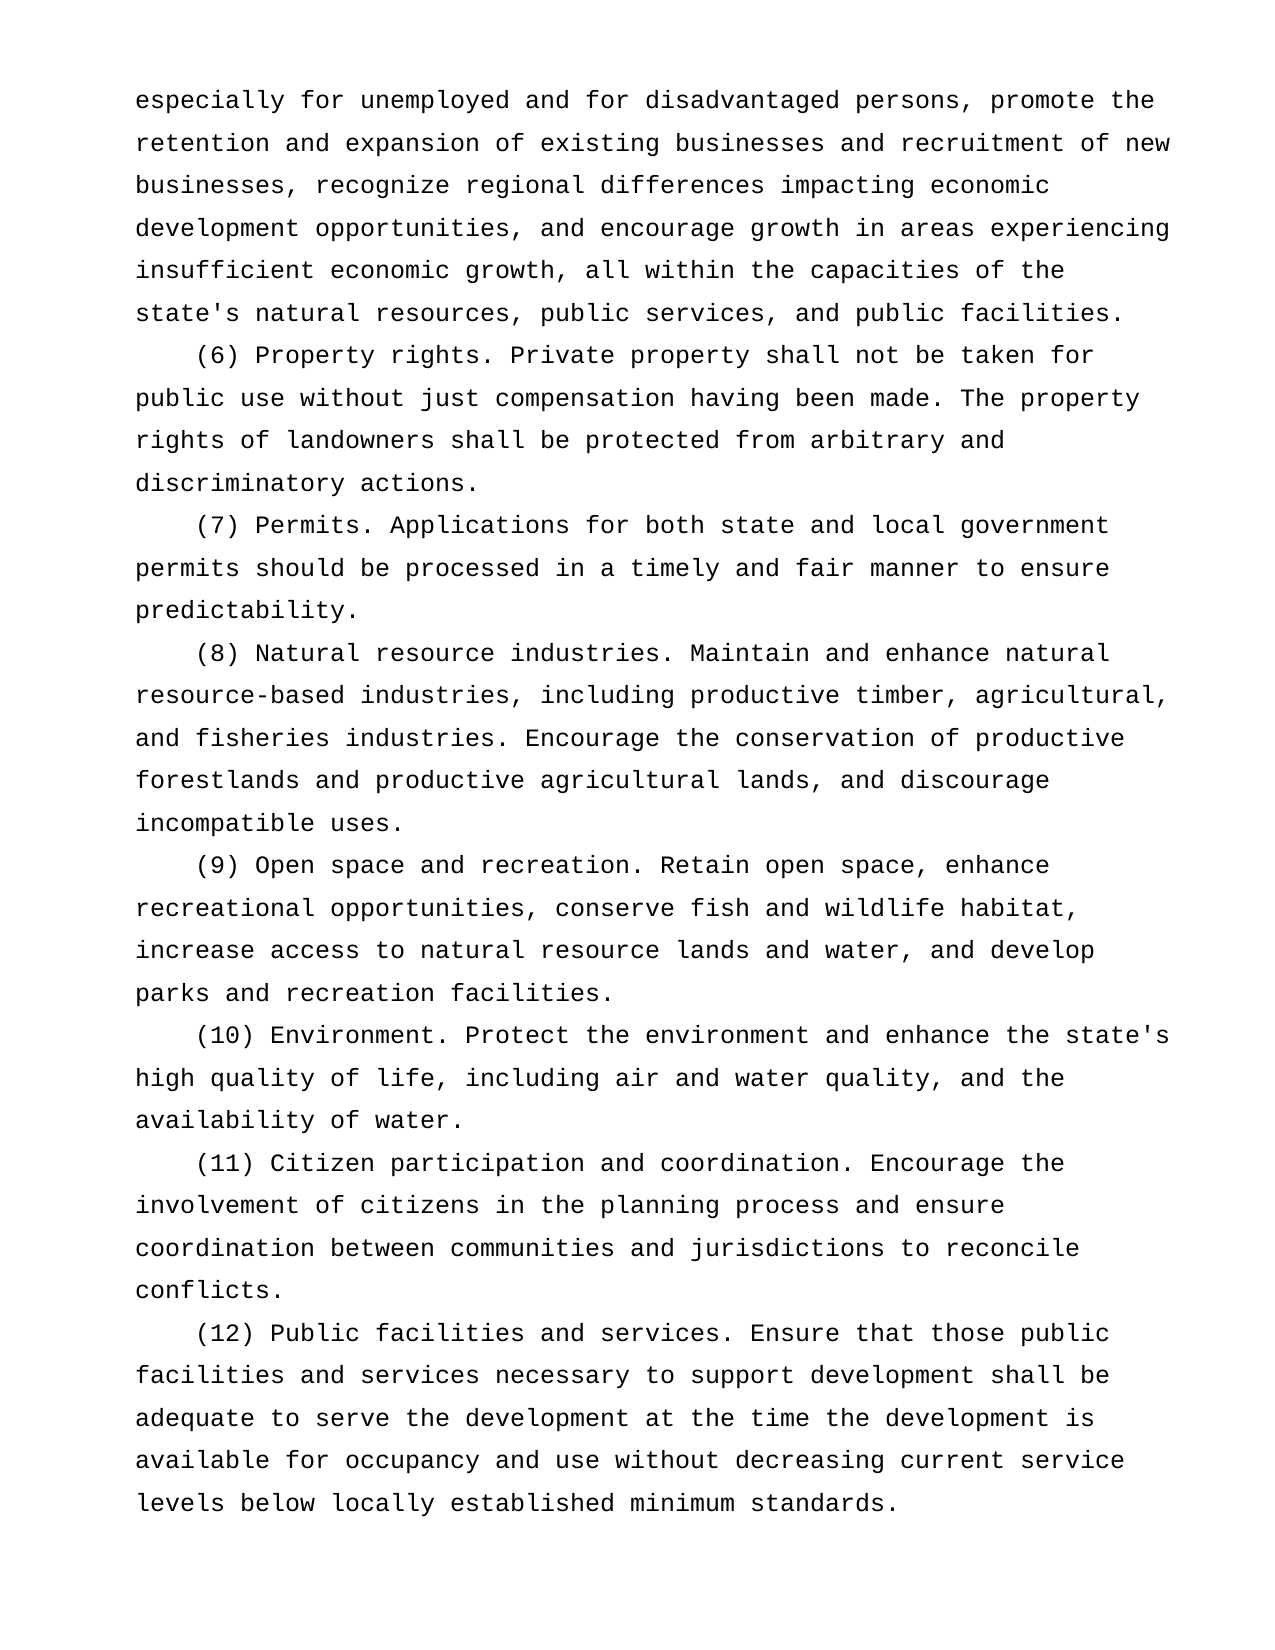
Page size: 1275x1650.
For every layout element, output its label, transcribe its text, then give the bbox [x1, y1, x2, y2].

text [135, 75, 1170, 330]
text (8) Natural resource industries. Maintain and enhance natural resource-based industries, including productive timber, agricultural, and fisheries industries. Encourage the conservation of productive forestlands and productive agricultural lands, and discourage incompatible uses. [135, 627, 1170, 840]
text (7) Permits. Applications for both state and local government permits should be processed in a timely and fair manner to ensure predictability. [135, 500, 1170, 627]
text (10) Environment. Protect the environment and enhance the state's high quality of life, including air and water quality, and the availability of water. [135, 1010, 1170, 1137]
text (9) Open space and recreation. Retain open space, enhance recreational opportunities, conserve fish and wildlife habitat, increase access to natural resource lands and water, and develop parks and recreation facilities. [135, 840, 1170, 1010]
text (12) Public facilities and services. Ensure that those public facilities and services necessary to support development shall be adequate to serve the development at the time the development is available for occupancy and use without decreasing current service levels below locally established minimum standards. [135, 1307, 1170, 1520]
text (11) Citizen participation and coordination. Encourage the involvement of citizens in the planning process and ensure coordination between communities and jurisdictions to reconcile conflicts. [135, 1137, 1170, 1307]
text (6) Property rights. Private property shall not be taken for public use without just compensation having been made. The property rights of landowners shall be protected from arbitrary and discriminatory actions. [135, 330, 1170, 500]
